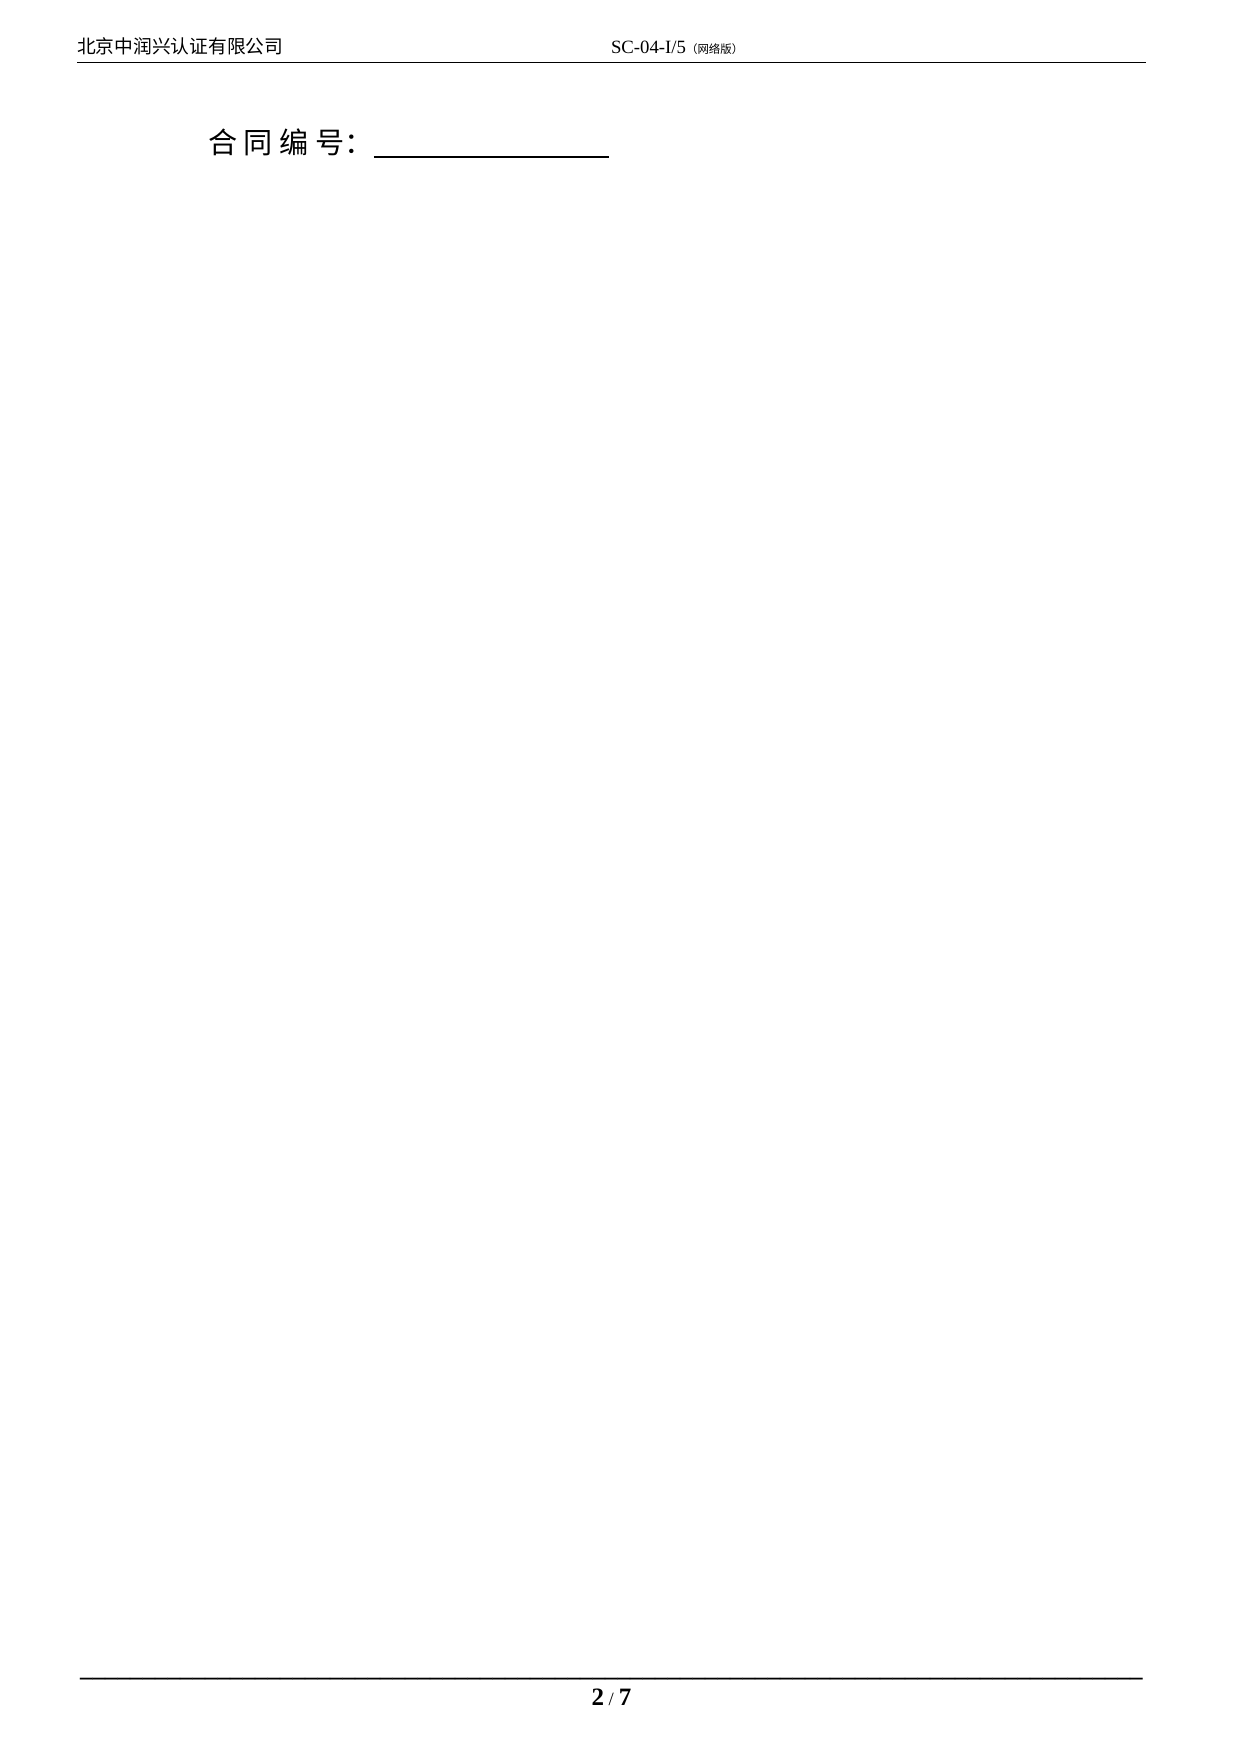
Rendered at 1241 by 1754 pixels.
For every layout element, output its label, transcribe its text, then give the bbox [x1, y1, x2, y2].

text 合 同 编 号： [77, 79, 1146, 177]
